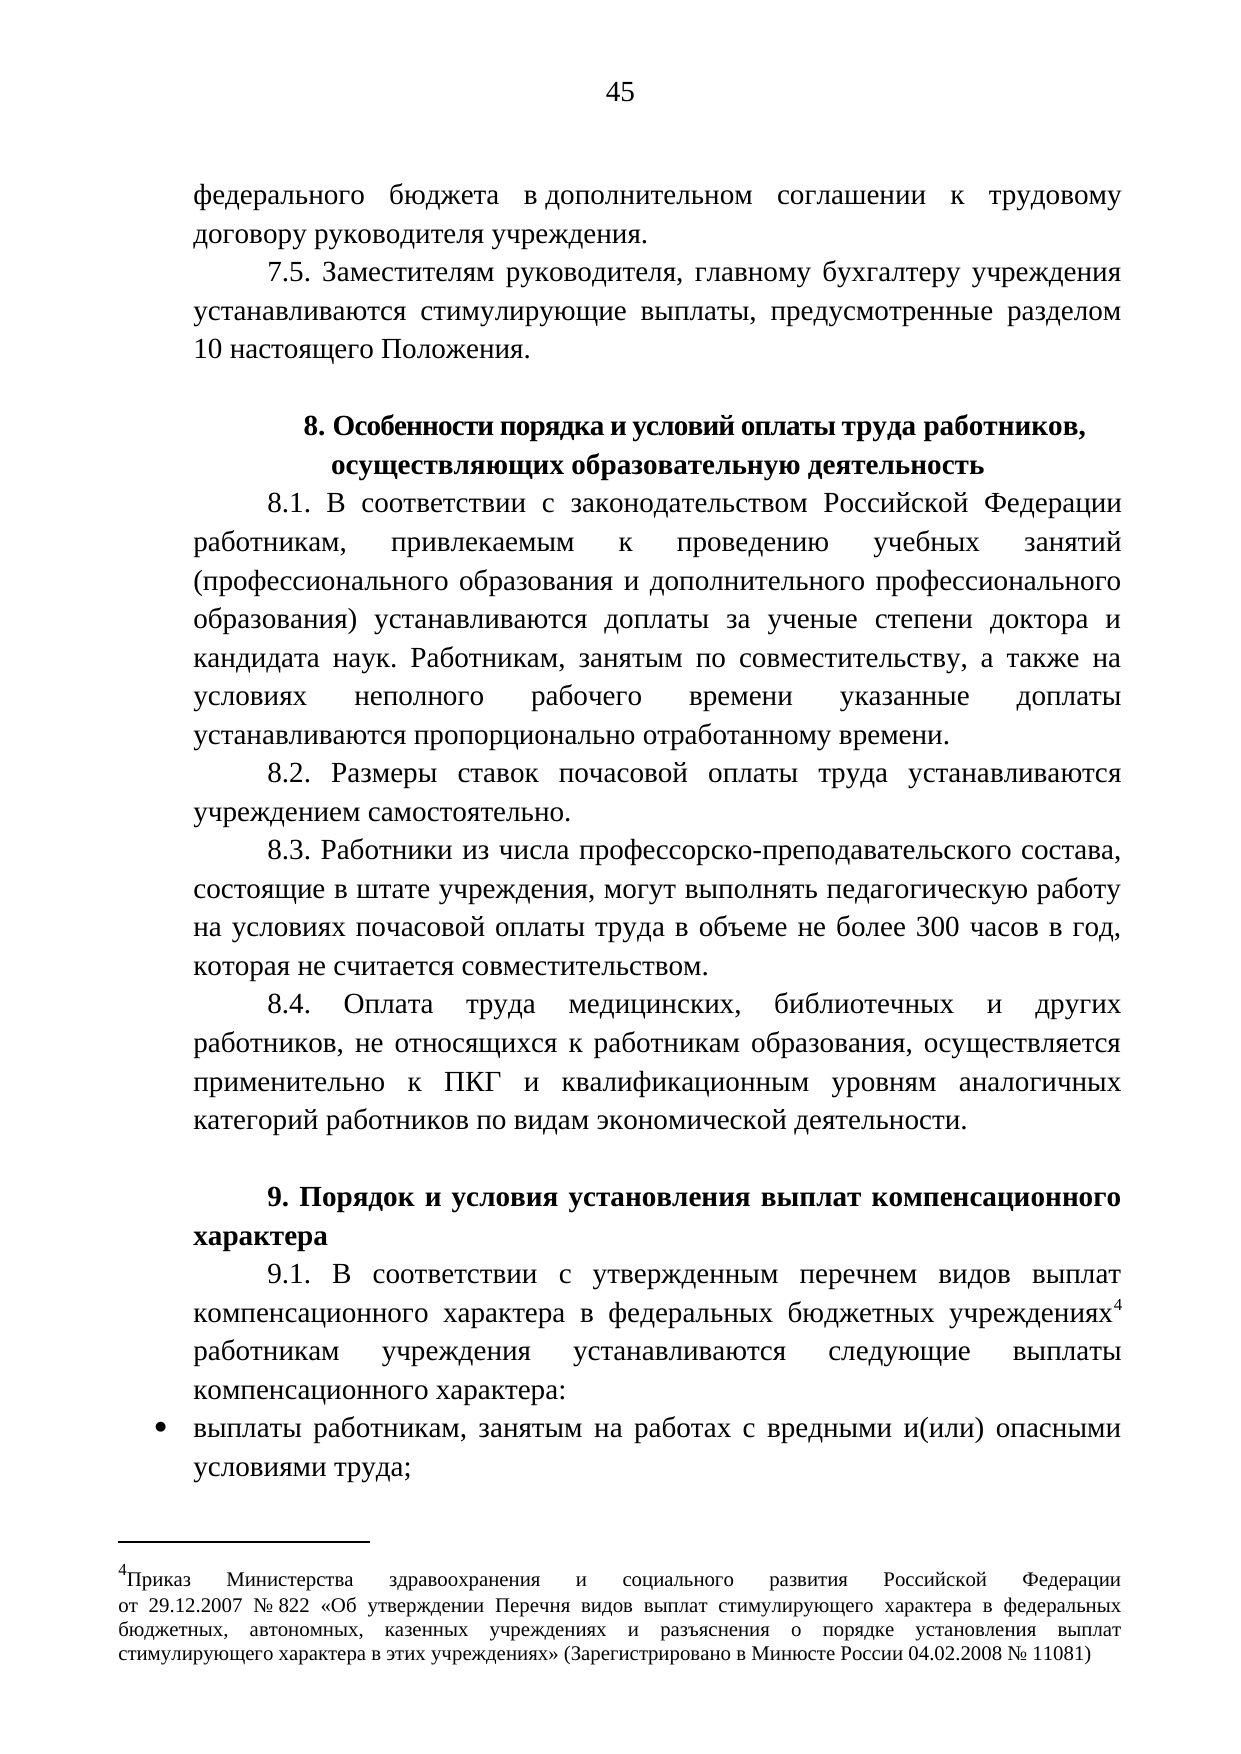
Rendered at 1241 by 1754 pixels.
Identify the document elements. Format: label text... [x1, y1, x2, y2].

list выплаты работникам, занятым на работах с вредными и(или) опасными условиями труда; [156, 1411, 1122, 1483]
text 8.1. В соответствии с законодательством Российской Федерации работникам, привлекаемым к проведению учебных занятий (профессионального образования и дополнительного профессионального образования) устанавливаются доплаты за ученые степени доктора и кандидата наук. Работникам, занятым по совместительству, а также на условиях неполного рабочего времени указанные доплаты устанавливаются пропорционально отработанному времени. [193, 486, 1122, 750]
text 8. Особенности порядка и условий оплаты труда работников, осуществляющих образовательную деятельность [193, 408, 1122, 481]
text 8.3. Работники из числа профессорско-преподавательского состава, состоящие в штате учреждения, могут выполнять педагогическую работу на условиях почасовой оплаты труда в объеме не более 300 часов в год, которая не считается совместительством. [193, 832, 1122, 982]
text 8.4. Оплата труда медицинских, библиотечных и других работников, не относящихся к работникам образования, осуществляется применительно к ПКГ и квалификационным уровням аналогичных категорий работников по видам экономической деятельности. [193, 987, 1122, 1136]
text 9. Порядок и условия установления выплат компенсационного характера [193, 1179, 1122, 1251]
text 8.2. Размеры ставок почасовой оплаты труда устанавливаются учреждением самостоятельно. [193, 755, 1122, 827]
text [193, 177, 1122, 249]
text 7.5. Заместителям руководителя, главному бухгалтеру учреждения устанавливаются стимулирующие выплаты, предусмотренные разделом 10 настоящего Положения. [193, 254, 1122, 365]
text 9.1. В соответствии с утвержденным перечнем видов выплат компенсационного характера в федеральных бюджетных учреждениях работникам учреждения устанавливаются следующие выплаты компенсационного характера: [193, 1256, 1122, 1406]
